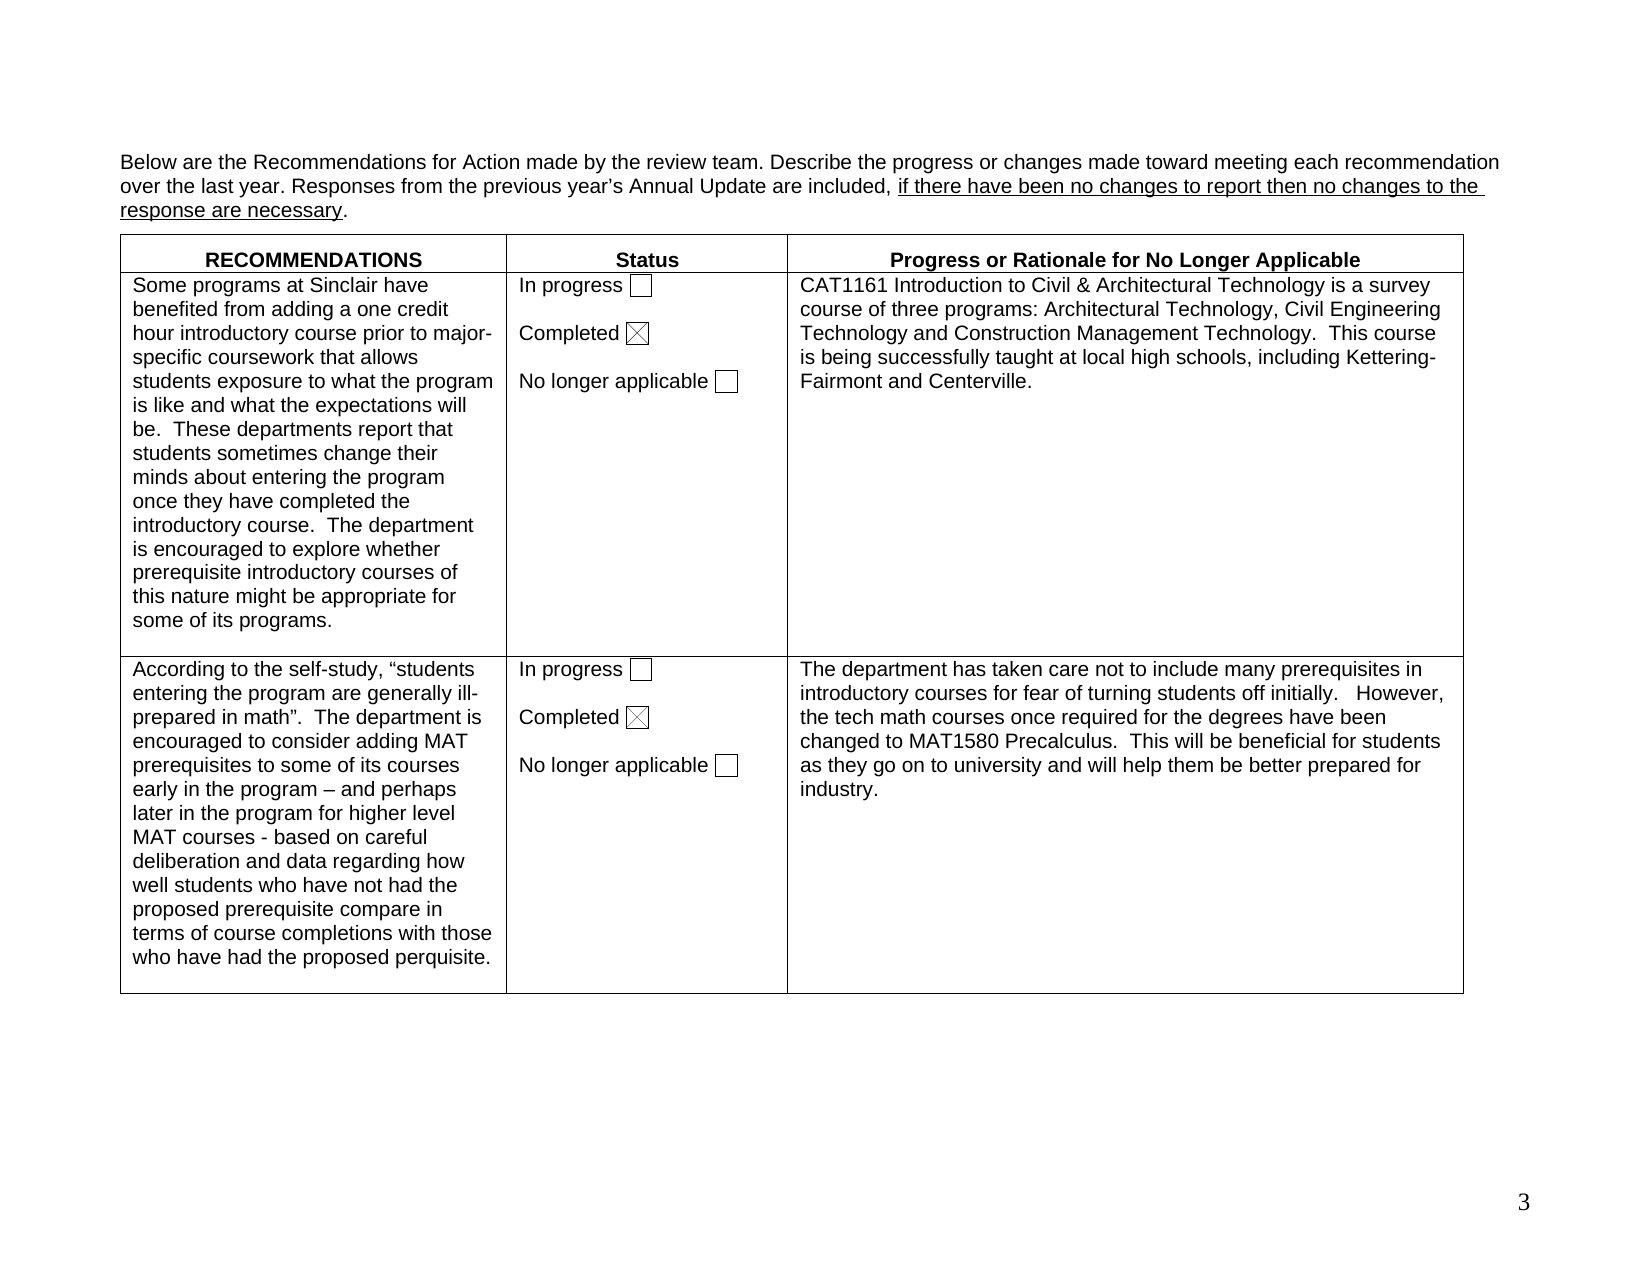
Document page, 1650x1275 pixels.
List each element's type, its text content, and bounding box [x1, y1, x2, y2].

table_cell According to the self-study, “students entering the program are generally ill-prepared in math”. The department is encouraged to consider adding MAT prerequisites to some of its courses early in the program – and perhaps later in the program for higher level MAT courses - based on careful deliberation and data regarding how well students who have not had the proposed prerequisite compare in terms of course completions with those who have had the proposed perquisite. [121, 657, 506, 993]
text Below are the Recommendations for Action made by the review team. Describe the progress or changes made toward meeting each recommendation over the last year. Responses from the previous year’s Annual Update are included, if there have been no changes to report then no changes to the response are necessary. [120, 150, 1530, 222]
table_cell In progress Completed No longer applicable [507, 657, 787, 993]
table_header RECOMMENDATIONS [121, 235, 506, 272]
table_header Status [507, 235, 787, 272]
table_cell In progress Completed No longer applicable [507, 273, 787, 656]
table_header Progress or Rationale for No Longer Applicable [788, 235, 1463, 272]
table_cell The department has taken care not to include many prerequisites in introductory courses for fear of turning students off initially. However, the tech math courses once required for the degrees have been changed to MAT1580 Precalculus. This will be beneficial for students as they go on to university and will help them be better prepared for industry. [788, 657, 1463, 993]
table_cell CAT1161 Introduction to Civil & Architectural Technology is a survey course of three programs: Architectural Technology, Civil Engineering Technology and Construction Management Technology. This course is being successfully taught at local high schools, including Kettering-Fairmont and Centerville. [788, 273, 1463, 656]
table_cell Some programs at Sinclair have benefited from adding a one credit hour introductory course prior to major-specific coursework that allows students exposure to what the program is like and what the expectations will be. These departments report that students sometimes change their minds about entering the program once they have completed the introductory course. The department is encouraged to explore whether prerequisite introductory courses of this nature might be appropriate for some of its programs. [121, 273, 506, 656]
